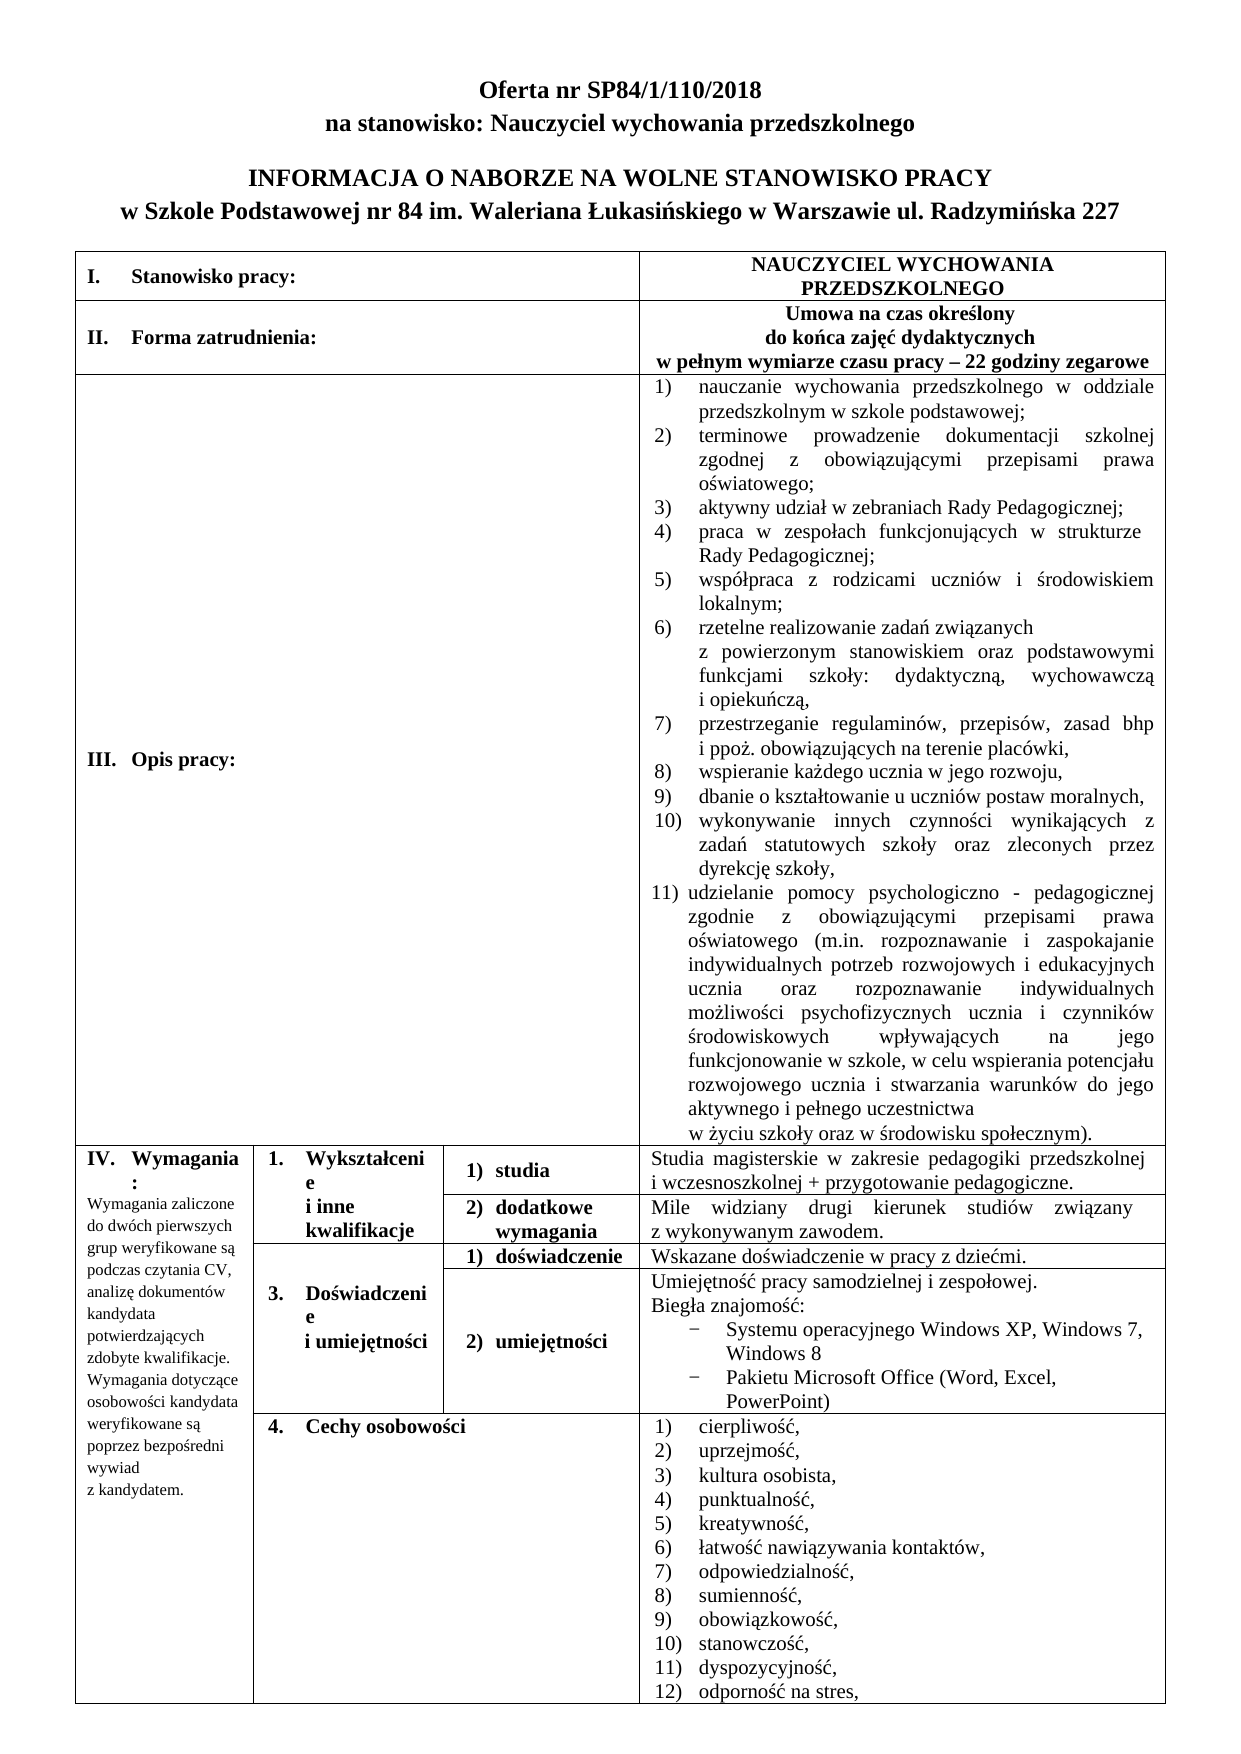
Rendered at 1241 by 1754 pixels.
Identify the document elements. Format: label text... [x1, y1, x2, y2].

table_cell Umowa na czas określony do końca zajęć dydaktycznych w pełnym wymiarze czasu pracy – 22 godziny zegarowe [640, 301, 1165, 373]
table_cell Studia magisterskie w zakresie pedagogiki przedszkolnej i wczesnoszkolnej + przygotowanie pedagogiczne. [640, 1146, 1165, 1194]
table_header NAUCZYCIEL WYCHOWANIA PRZEDSZKOLNEGO [640, 252, 1165, 300]
table_cell Umiejętność pracy samodzielnej i zespołowej. Biegła znajomość: Systemu operacyjnego Windows XP, Windows 7, Windows 8 Pakietu Microsoft Office (Word, Excel, PowerPoint) [640, 1269, 1165, 1413]
table_cell Cechy osobowości [254, 1414, 639, 1703]
table_cell Mile widziany drugi kierunek studiów związany z wykonywanym zawodem. [640, 1195, 1165, 1243]
table_cell nauczanie wychowania przedszkolnego w oddziale przedszkolnym w szkole podstawowej; terminowe prowadzenie dokumentacji szkolnej zgodnej z obowiązującymi przepisami prawa oświatowego; aktywny udział w zebraniach Rady Pedagogicznej; praca w zespołach funkcjonujących w strukturze Rady Pedagogicznej; współpraca z rodzicami uczniów i środowiskiem lokalnym; rzetelne realizowanie zadań związanych z powierzonym stanowiskiem oraz podstawowymi funkcjami szkoły: dydaktyczną, wychowawczą i opiekuńczą, przestrzeganie regulaminów, przepisów, zasad bhp i ppoż. obowiązujących na terenie placówki, wspieranie każdego ucznia w jego rozwoju, dbanie o kształtowanie u uczniów postaw moralnych, wykonywanie innych czynności wynikających z zadań statutowych szkoły oraz zleconych przez dyrekcję szkoły, udzielanie pomocy psychologiczno - pedagogicznej zgodnie z obowiązującymi przepisami prawa oświatowego (m.in. rozpoznawanie i zaspokajanie indywidualnych potrzeb rozwojowych i edukacyjnych ucznia oraz rozpoznawanie indywidualnych możliwości psychofizycznych ucznia i czynników środowiskowych wpływających na jego funkcjonowanie w szkole, w celu wspierania potencjału rozwojowego ucznia i stwarzania warunków do jego aktywnego i pełnego uczestnictwa w życiu szkoły oraz w środowisku społecznym). [640, 375, 1165, 1144]
text w Szkole Podstawowej nr 84 im. Waleriana Łukasińskiego w Warszawie ul. Radzymińska 227 [75, 196, 1165, 225]
table_cell studia [444, 1146, 639, 1194]
table_cell Opis pracy: [76, 375, 639, 1144]
table_cell dodatkowe wymagania [444, 1195, 639, 1243]
table_cell Doświadczenie i umiejętności [254, 1244, 443, 1413]
table_cell Wskazane doświadczenie w pracy z dziećmi. [640, 1244, 1165, 1268]
table_cell Wymagania: Wymagania zaliczone do dwóch pierwszych grup weryfikowane są podczas czytania CV, analizę dokumentów kandydata potwierdzających zdobyte kwalifikacje. Wymagania dotyczące osobowości kandydata weryfikowane są poprzez bezpośredni wywiad z kandydatem. [76, 1146, 253, 1703]
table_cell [640, 1414, 1165, 1703]
text INFORMACJA O NABORZE NA WOLNE STANOWISKO PRACY [75, 163, 1165, 192]
table_cell umiejętności [444, 1269, 639, 1413]
table_cell doświadczenie [444, 1244, 639, 1268]
table_header Stanowisko pracy: [76, 252, 639, 300]
text na stanowisko: Nauczyciel wychowania przedszkolnego [75, 108, 1165, 137]
table_cell Forma zatrudnienia: [76, 301, 639, 373]
table_cell Wykształcenie i inne kwalifikacje [254, 1146, 443, 1243]
text Oferta nr SP84/1/110/2018 [75, 75, 1165, 104]
